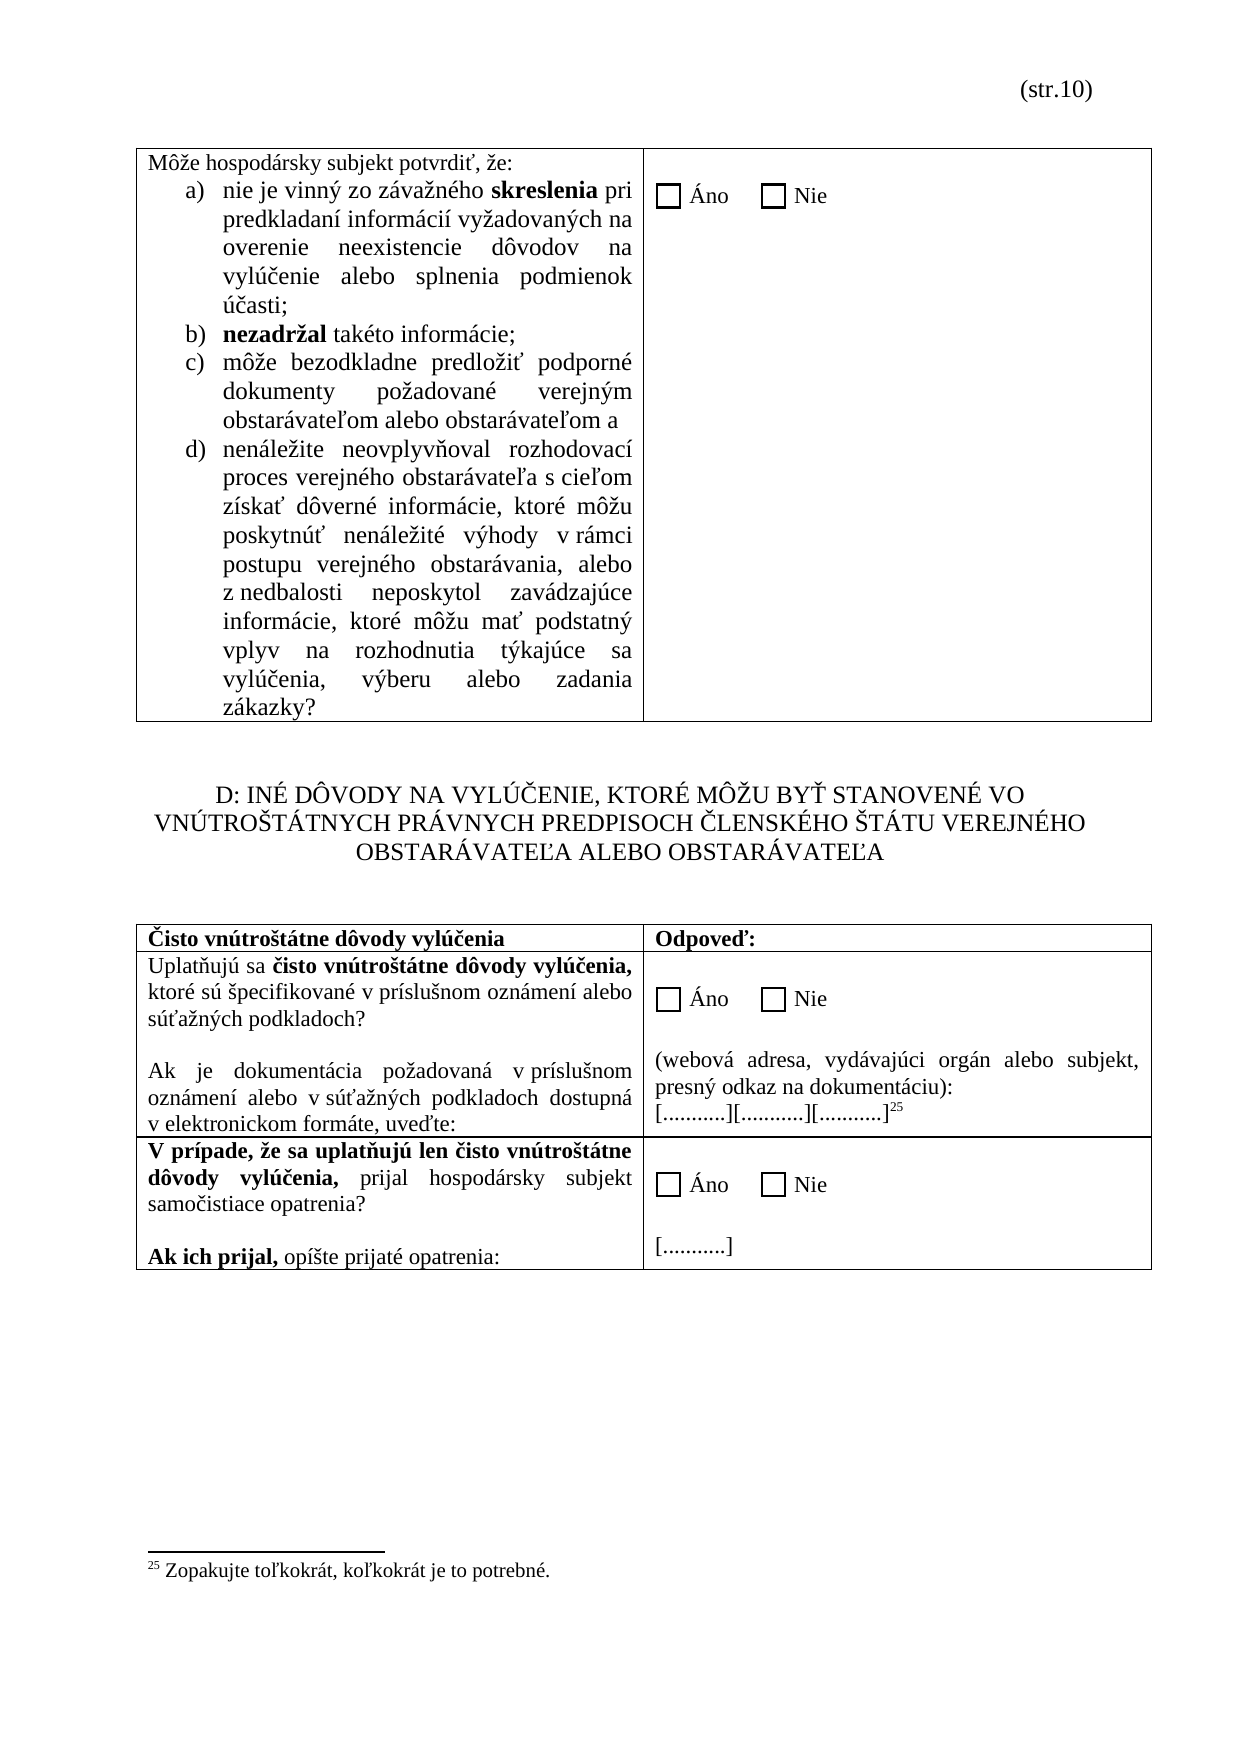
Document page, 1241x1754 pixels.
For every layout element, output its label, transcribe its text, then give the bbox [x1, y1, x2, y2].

table_cell V prípade, že sa uplatňujú len čisto vnútroštátne dôvody vylúčenia, prijal hospodársky subjekt samočistiace opatrenia? Ak ich prijal, opíšte prijaté opatrenia: [137, 1138, 643, 1269]
table_cell [644, 149, 1151, 721]
table_cell (webová adresa, vydávajúci orgán alebo subjekt, presný odkaz na dokumentáciu): [...........][...........][...........] [644, 952, 1151, 1136]
table_header Čisto vnútroštátne dôvody vylúčenia [137, 925, 643, 951]
table_cell Uplatňujú sa čisto vnútroštátne dôvody vylúčenia, ktoré sú špecifikované v príslušnom oznámení alebo súťažných podkladoch? Ak je dokumentácia požadovaná v príslušnom oznámení alebo v súťažných podkladoch dostupná v elektronickom formáte, uveďte: [137, 952, 643, 1136]
text D: INÉ DÔVODY NA VYLÚČENIE, KTORÉ MÔŽU BYŤ STANOVENÉ VO VNÚTROŠTÁTNYCH PRÁVNYCH PREDPISOCH ČLENSKÉHO ŠTÁTU VEREJNÉHO OBSTARÁVATEĽA ALEBO OBSTARÁVATEĽA [148, 780, 1093, 866]
table_header Odpoveď: [644, 925, 1151, 951]
table_cell [...........] [644, 1138, 1151, 1269]
table_cell Môže hospodársky subjekt potvrdiť, že: nie je vinný zo závažného skreslenia pri predkladaní informácií vyžadovaných na overenie neexistencie dôvodov na vylúčenie alebo splnenia podmienok účasti; nezadržal takéto informácie; môže bezodkladne predložiť podporné dokumenty požadované verejným obstarávateľom alebo obstarávateľom a nenáležite neovplyvňoval rozhodovací proces verejného obstarávateľa s cieľom získať dôverné informácie, ktoré môžu poskytnúť nenáležité výhody v rámci postupu verejného obstarávania, alebo z nedbalosti neposkytol zavádzajúce informácie, ktoré môžu mať podstatný vplyv na rozhodnutia týkajúce sa vylúčenia, výberu alebo zadania zákazky? [137, 149, 643, 721]
